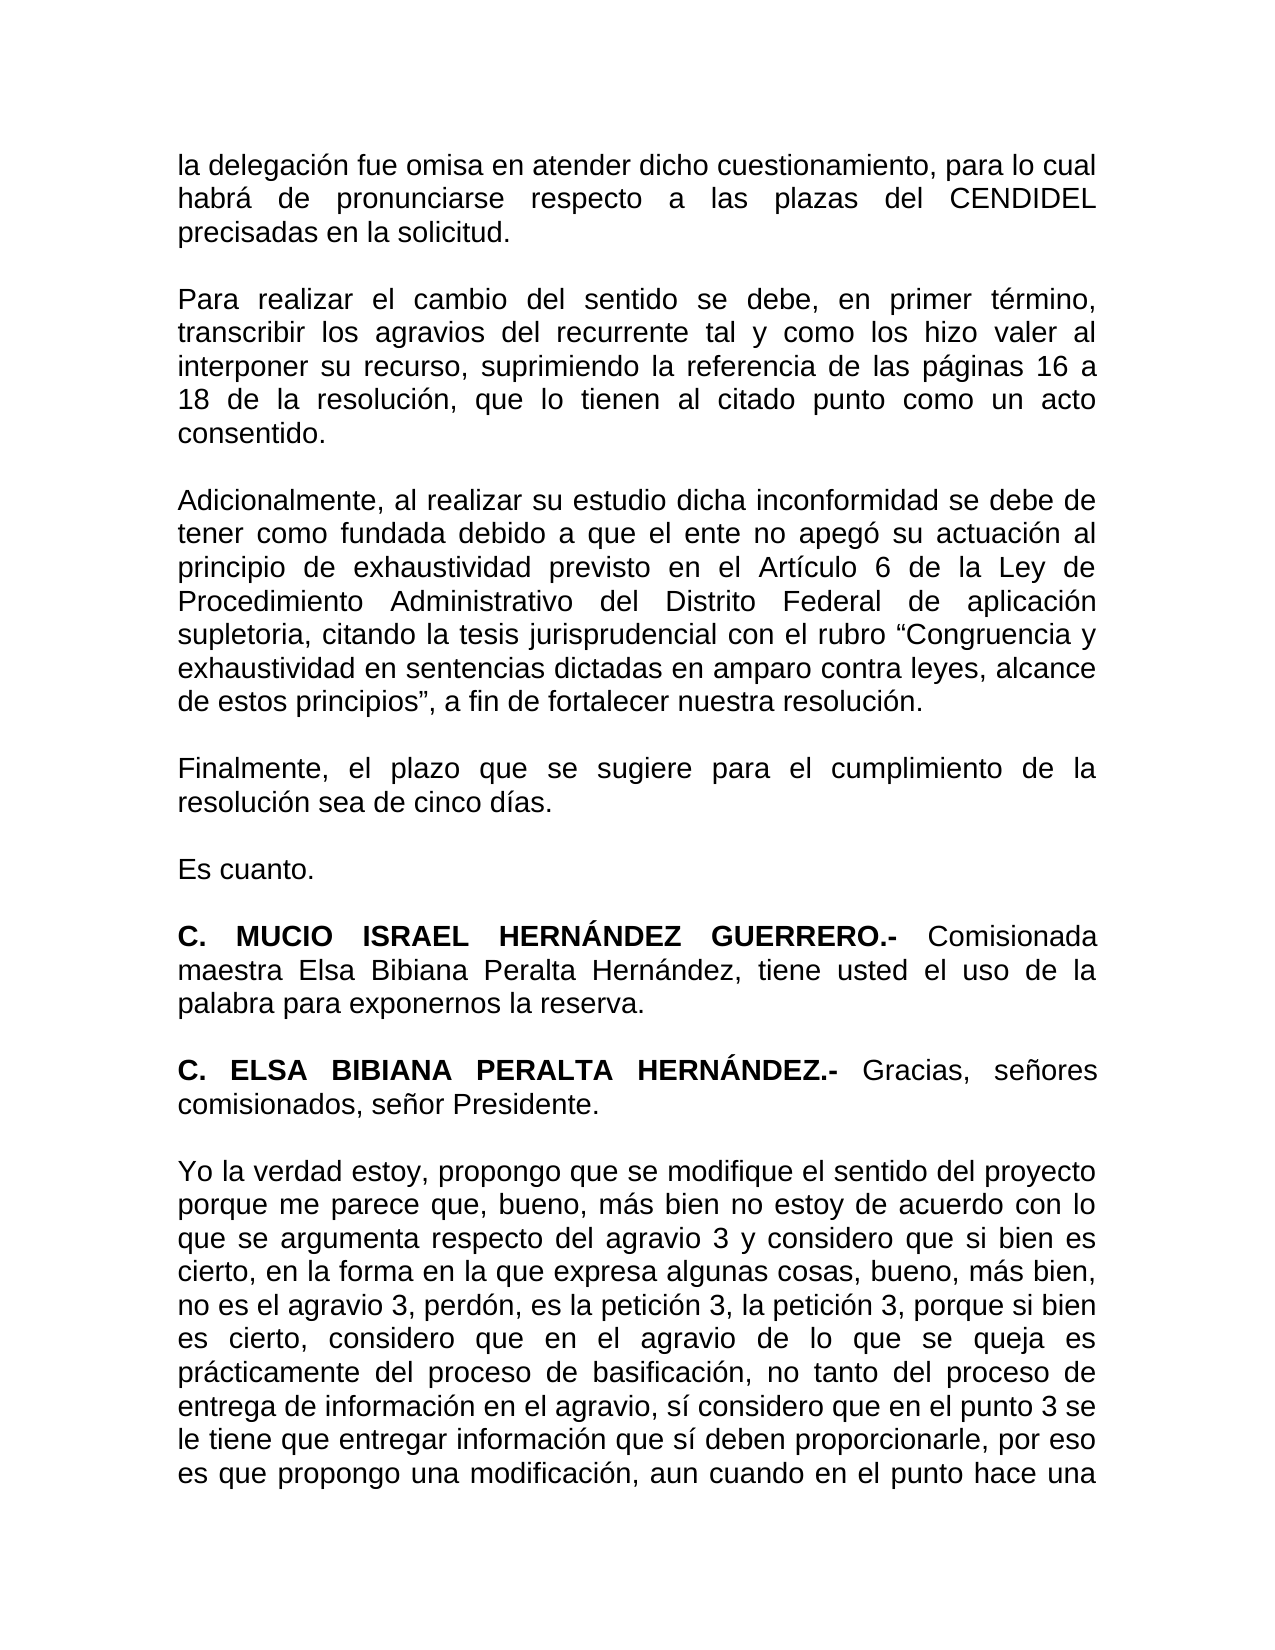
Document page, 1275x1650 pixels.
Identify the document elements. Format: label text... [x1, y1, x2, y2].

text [177, 148, 1098, 248]
text Para realizar el cambio del sentido se debe, en primer término, transcribir los agravios del recurrente tal y como los hizo valer al interponer su recurso, suprimiendo la referencia de las páginas 16 a 18 de la resolución, que lo tienen al citado punto como un acto consentido. [177, 282, 1098, 449]
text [177, 1154, 1098, 1489]
text Finalmente, el plazo que se sugiere para el cumplimiento de la resolución sea de cinco días. [177, 751, 1098, 818]
text C. ELSA BIBIANA PERALTA HERNÁNDEZ.- Gracias, señores comisionados, señor Presidente. [177, 1053, 1098, 1120]
text Adicionalmente, al realizar su estudio dicha inconformidad se debe de tener como fundada debido a que el ente no apegó su actuación al principio de exhaustividad previsto en el Artículo 6 de la Ley de Procedimiento Administrativo del Distrito Federal de aplicación supletoria, citando la tesis jurisprudencial con el rubro “Congruencia y exhaustividad en sentencias dictadas en amparo contra leyes, alcance de estos principios”, a fin de fortalecer nuestra resolución. [177, 483, 1098, 718]
text Es cuanto. [177, 852, 1098, 886]
text C. MUCIO ISRAEL HERNÁNDEZ GUERRERO.- Comisionada maestra Elsa Bibiana Peralta Hernández, tiene usted el uso de la palabra para exponernos la reserva. [177, 919, 1098, 1020]
